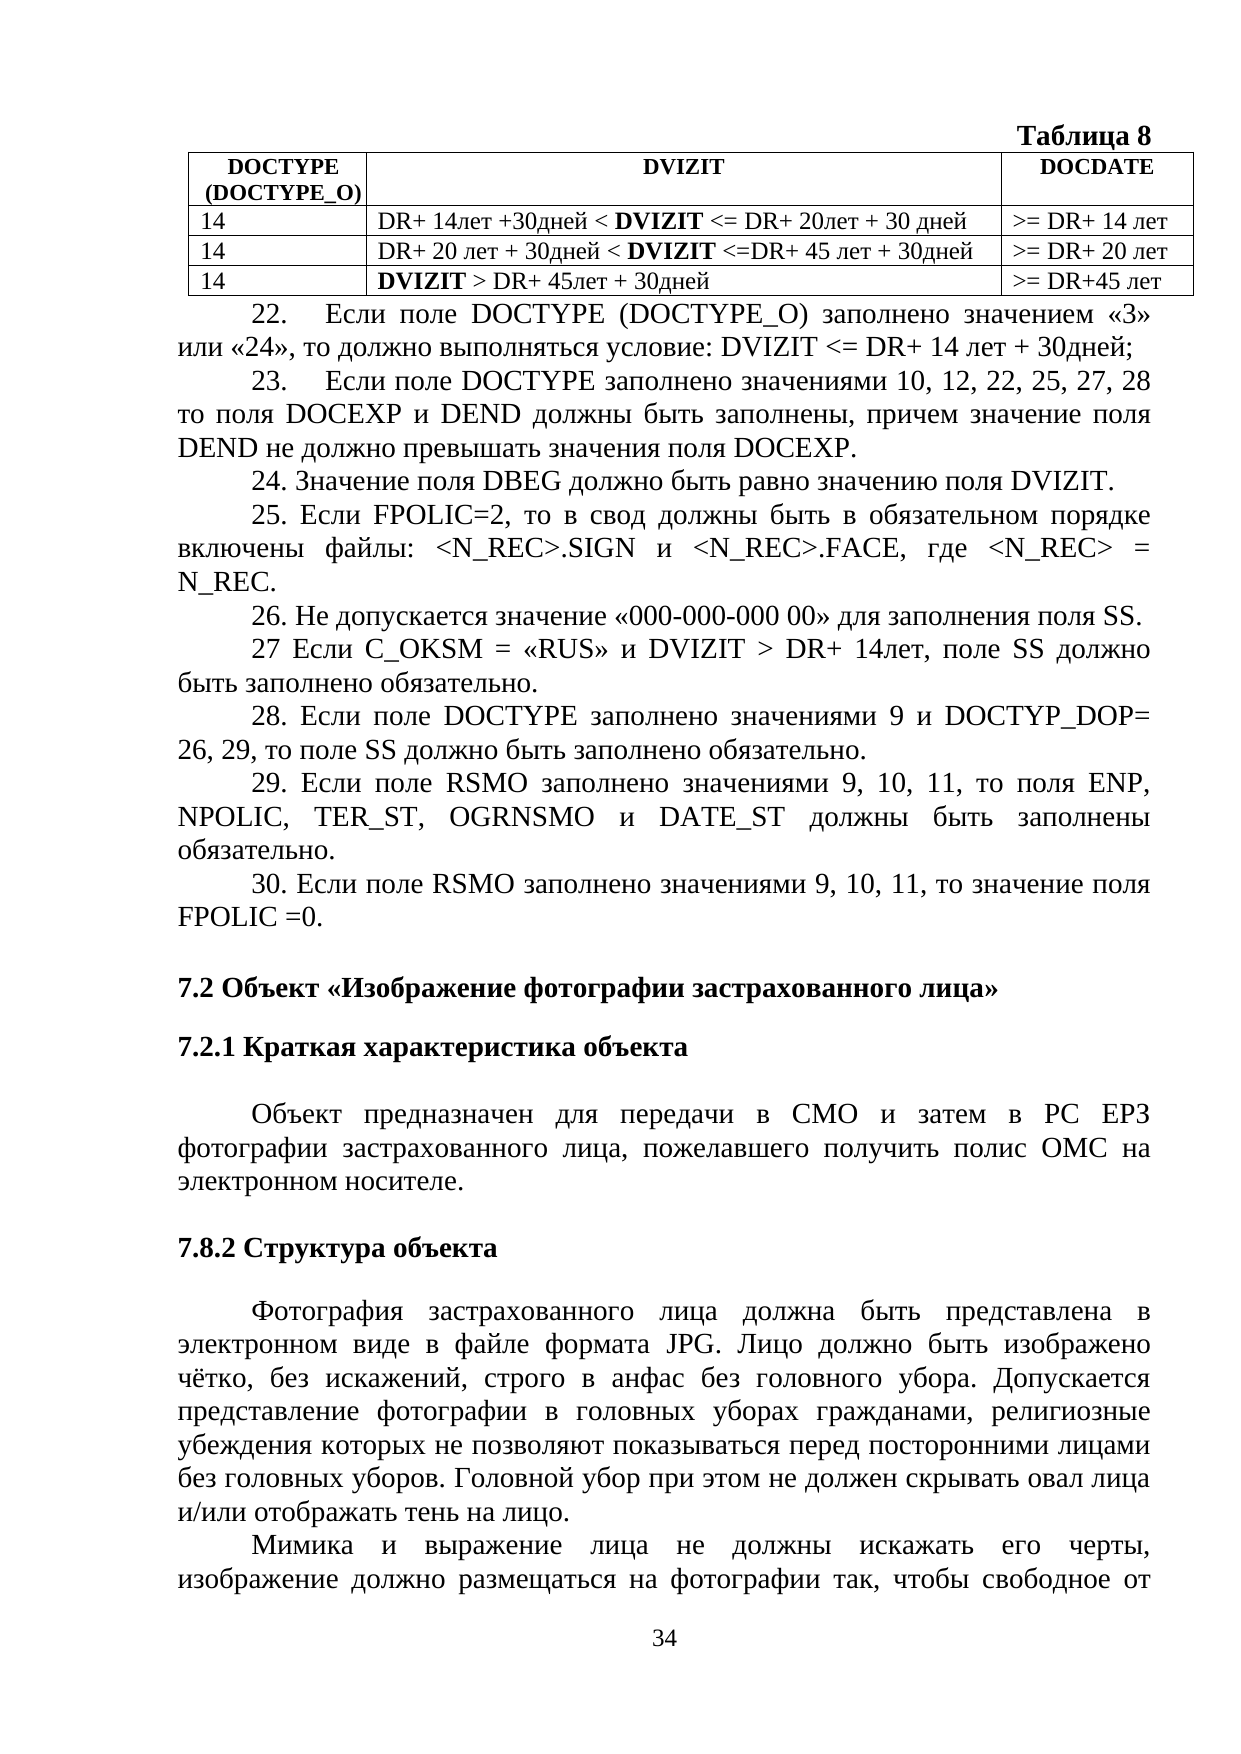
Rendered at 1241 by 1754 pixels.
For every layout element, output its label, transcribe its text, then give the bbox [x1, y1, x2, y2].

text 25. Если FPOLIC=2, то в свод должны быть в обязательном порядке включены файлы: <N_REC>.SIGN и <N_REC>.FACE, где <N_REC> = N_REC. [177, 497, 1152, 598]
table_cell >= DR+ 14 лет [1002, 206, 1193, 235]
text 7.2 Объект «Изображение фотографии застрахованного лица» [177, 971, 1152, 1004]
text 30. Если поле RSMO заполнено значениями 9, 10, 11, то значение поля FPOLIC =0. [177, 866, 1152, 933]
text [177, 1527, 1152, 1594]
table_header DVIZIT [367, 153, 1001, 205]
table_cell 14 [189, 206, 366, 235]
text 23. Если поле DOCTYPE заполнено значениями 10, 12, 22, 25, 27, 28 то поля DOCEXP и DEND должны быть заполнены, причем значение поля DEND не должно превышать значения поля DOCEXP. [177, 363, 1152, 463]
table_cell >= DR+ 20 лет [1002, 236, 1193, 265]
text 7.8.2 Структура объекта [177, 1230, 1152, 1264]
text Таблица 8 [177, 118, 1152, 152]
text 22. Если поле DOCTYPE (DOCTYPE_O) заполнено значением «3» или «24», то должно выполняться условие: DVIZIT <= DR+ 14 лет + 30дней; [177, 296, 1152, 363]
text 26. Не допускается значение «000-000-000 00» для заполнения поля SS. [177, 598, 1152, 631]
text Объект предназначен для передачи в СМО и затем в РС ЕРЗ фотографии застрахованного лица, пожелавшего получить полис ОМС на электронном носителе. [177, 1096, 1152, 1197]
table_cell 14 [189, 266, 366, 295]
table_cell DVIZIT > DR+ 45лет + 30дней [367, 266, 1001, 295]
text 28. Если поле DOCTYPE заполнено значениями 9 и DOCTYP_DOP= 26, 29, то поле SS должно быть заполнено обязательно. [177, 698, 1152, 765]
table_cell 14 [189, 236, 366, 265]
text Фотография застрахованного лица должна быть представлена в электронном виде в файле формата JPG. Лицо должно быть изображено чётко, без искажений, строго в анфас без головного убора. Допускается представление фотографии в головных уборах гражданами, религиозные убеждения которых не позволяют показываться перед посторонними лицами без головных уборов. Головной убор при этом не должен скрывать овал лица и/или отображать тень на лицо. [177, 1293, 1152, 1527]
text 7.2.1 Краткая характеристика объекта [177, 1029, 1152, 1063]
text 24. Значение поля DBEG должно быть равно значению поля DVIZIT. [177, 463, 1152, 497]
text 27 Если C_OKSM = «RUS» и DVIZIT > DR+ 14лет, поле SS должно быть заполнено обязательно. [177, 631, 1152, 698]
table_cell DR+ 20 лет + 30дней < DVIZIT <=DR+ 45 лет + 30дней [367, 236, 1001, 265]
table_cell >= DR+45 лет [1002, 266, 1193, 295]
table_cell DR+ 14лет +30дней < DVIZIT <= DR+ 20лет + 30 дней [367, 206, 1001, 235]
table_header DOCDATE [1002, 153, 1193, 205]
text 29. Если поле RSMO заполнено значениями 9, 10, 11, то поля ENP, NPOLIC, TER_ST, OGRNSMO и DATE_ST должны быть заполнены обязательно. [177, 765, 1152, 866]
table_header DOCTYPE (DOCTYPE_O) [189, 153, 366, 205]
